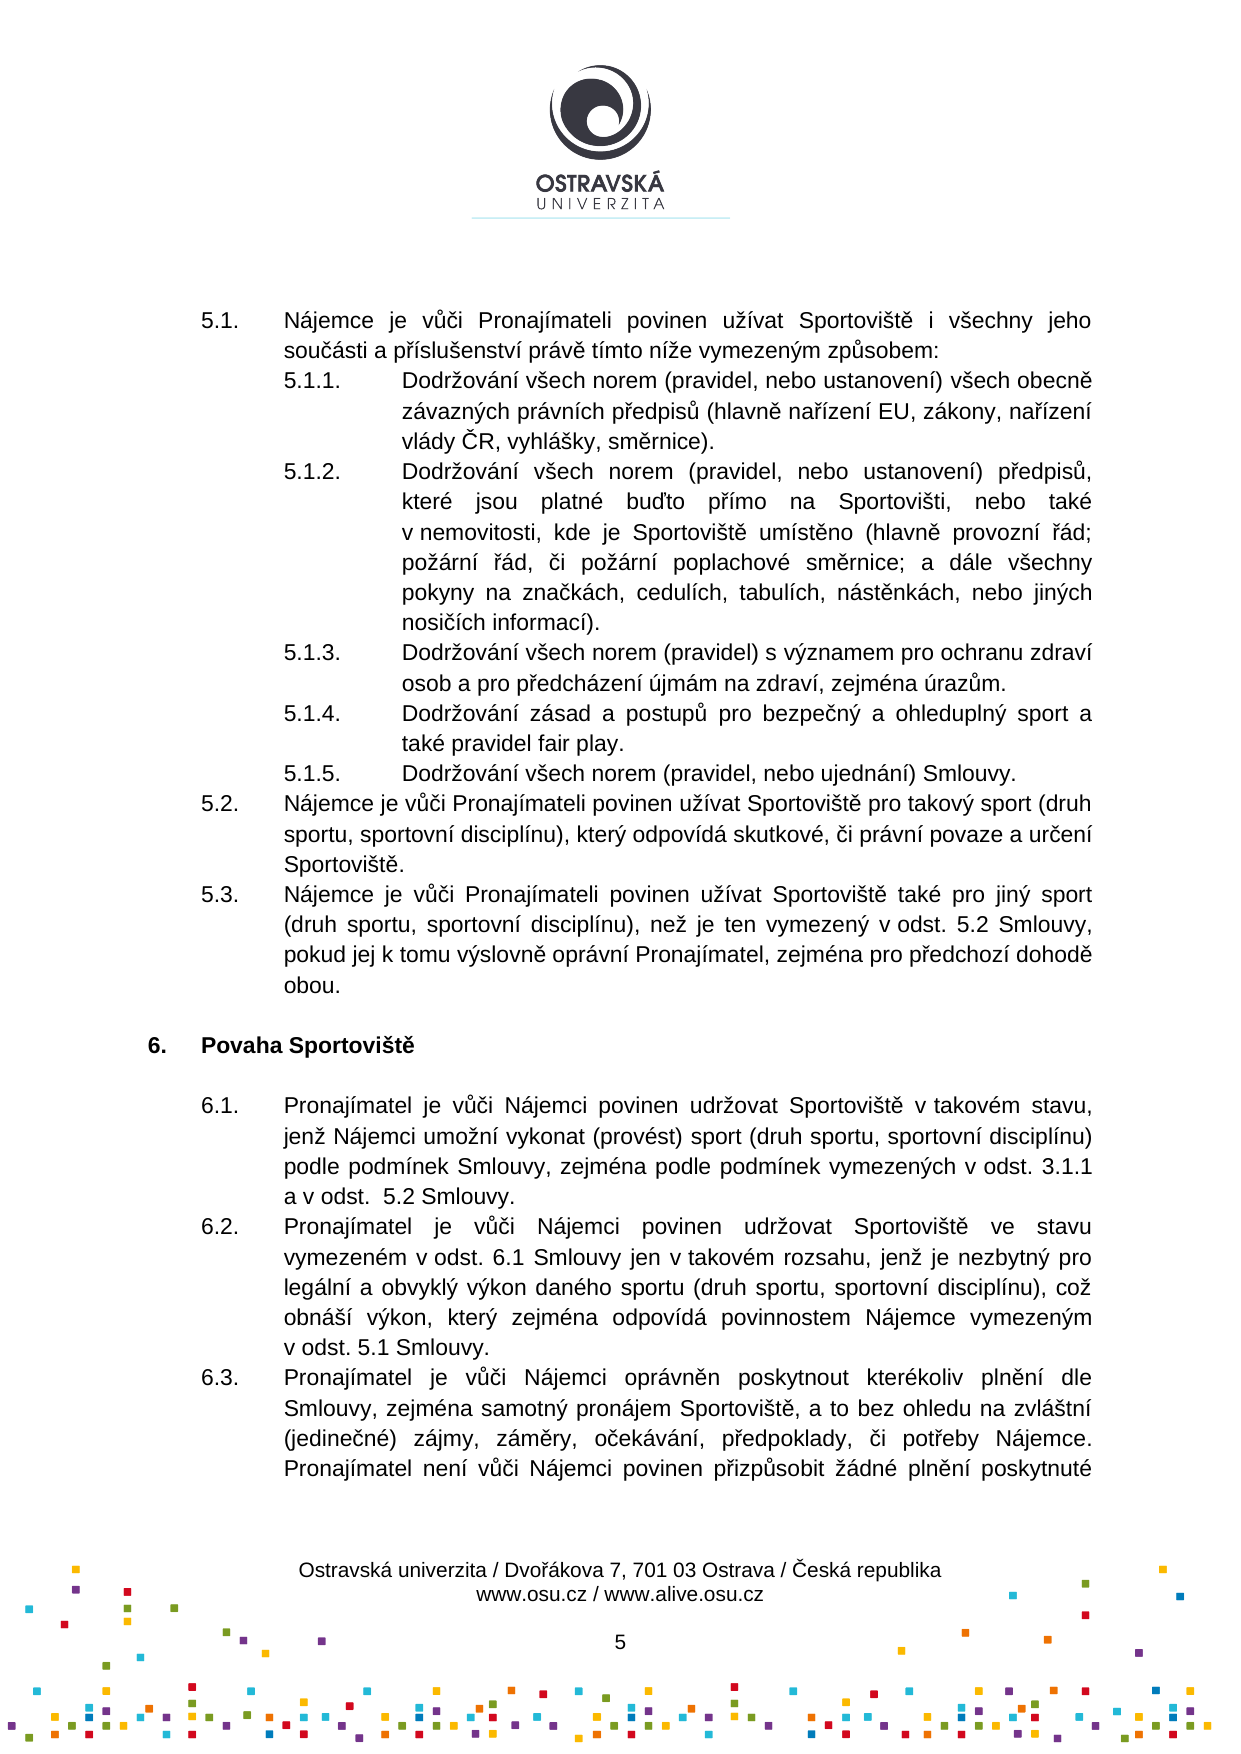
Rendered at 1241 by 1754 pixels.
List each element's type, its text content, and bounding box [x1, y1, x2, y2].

list Pronajímatel je vůči Nájemci povinen udržovat Sportoviště ve stavu vymezeném v odst. 6.1 Smlouvy jen v takovém rozsahu, jenž je nezbytný pro legální a obvyklý výkon daného sportu (druh sportu, sportovní disciplínu), což obnáší výkon, který zejména odpovídá povinnostem Nájemce vymezeným v odst. 5.1 Smlouvy. [201, 1213, 1092, 1361]
picture [0, 0, 1221, 1754]
list Dodržování všech norem (pravidel) s významem pro ochranu zdraví osob a pro předcházení újmám na zdraví, zejména úrazům. [283, 639, 1092, 696]
list Dodržování všech norem (pravidel, nebo ujednání) Smlouvy. [283, 760, 1092, 787]
list Nájemce je vůči Pronajímateli povinen užívat Sportoviště také pro jiný sport (druh sportu, sportovní disciplínu), než je ten vymezený v odst. 5.2 Smlouvy, pokud jej k tomu výslovně oprávní Pronajímatel, zejména pro předchozí dohodě obou. [201, 881, 1092, 998]
list Nájemce je vůči Pronajímateli povinen užívat Sportoviště i všechny jeho součásti a příslušenství právě tímto níže vymezeným způsobem: [201, 307, 1092, 364]
list Dodržování všech norem (pravidel, nebo ustanovení) všech obecně závazných právních předpisů (hlavně nařízení EU, zákony, nařízení vlády ČR, vyhlášky, směrnice). [283, 367, 1092, 454]
subtitle Povaha Sportoviště [148, 1032, 1092, 1058]
list Dodržování všech norem (pravidel, nebo ustanovení) předpisů, které jsou platné buďto přímo na Sportovišti, nebo také v nemovitosti, kde je Sportoviště umístěno (hlavně provozní řád; požární řád, či požární poplachové směrnice; a dále všechny pokyny na značkách, cedulích, tabulích, nástěnkách, nebo jiných nosičích informací). [283, 458, 1092, 636]
list Dodržování zásad a postupů pro bezpečný a ohleduplný sport a také pravidel fair play. [283, 700, 1092, 756]
list Pronajímatel je vůči Nájemci povinen udržovat Sportoviště v takovém stavu, jenž Nájemci umožní vykonat (provést) sport (druh sportu, sportovní disciplínu) podle podmínek Smlouvy, zejména podle podmínek vymezených v odst. 3.1.1 a v odst. 5.2 Smlouvy. [201, 1092, 1092, 1209]
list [201, 1364, 1092, 1481]
list Nájemce je vůči Pronajímateli povinen užívat Sportoviště pro takový sport (druh sportu, sportovní disciplínu), který odpovídá skutkové, či právní povaze a určení Sportoviště. [201, 790, 1092, 877]
